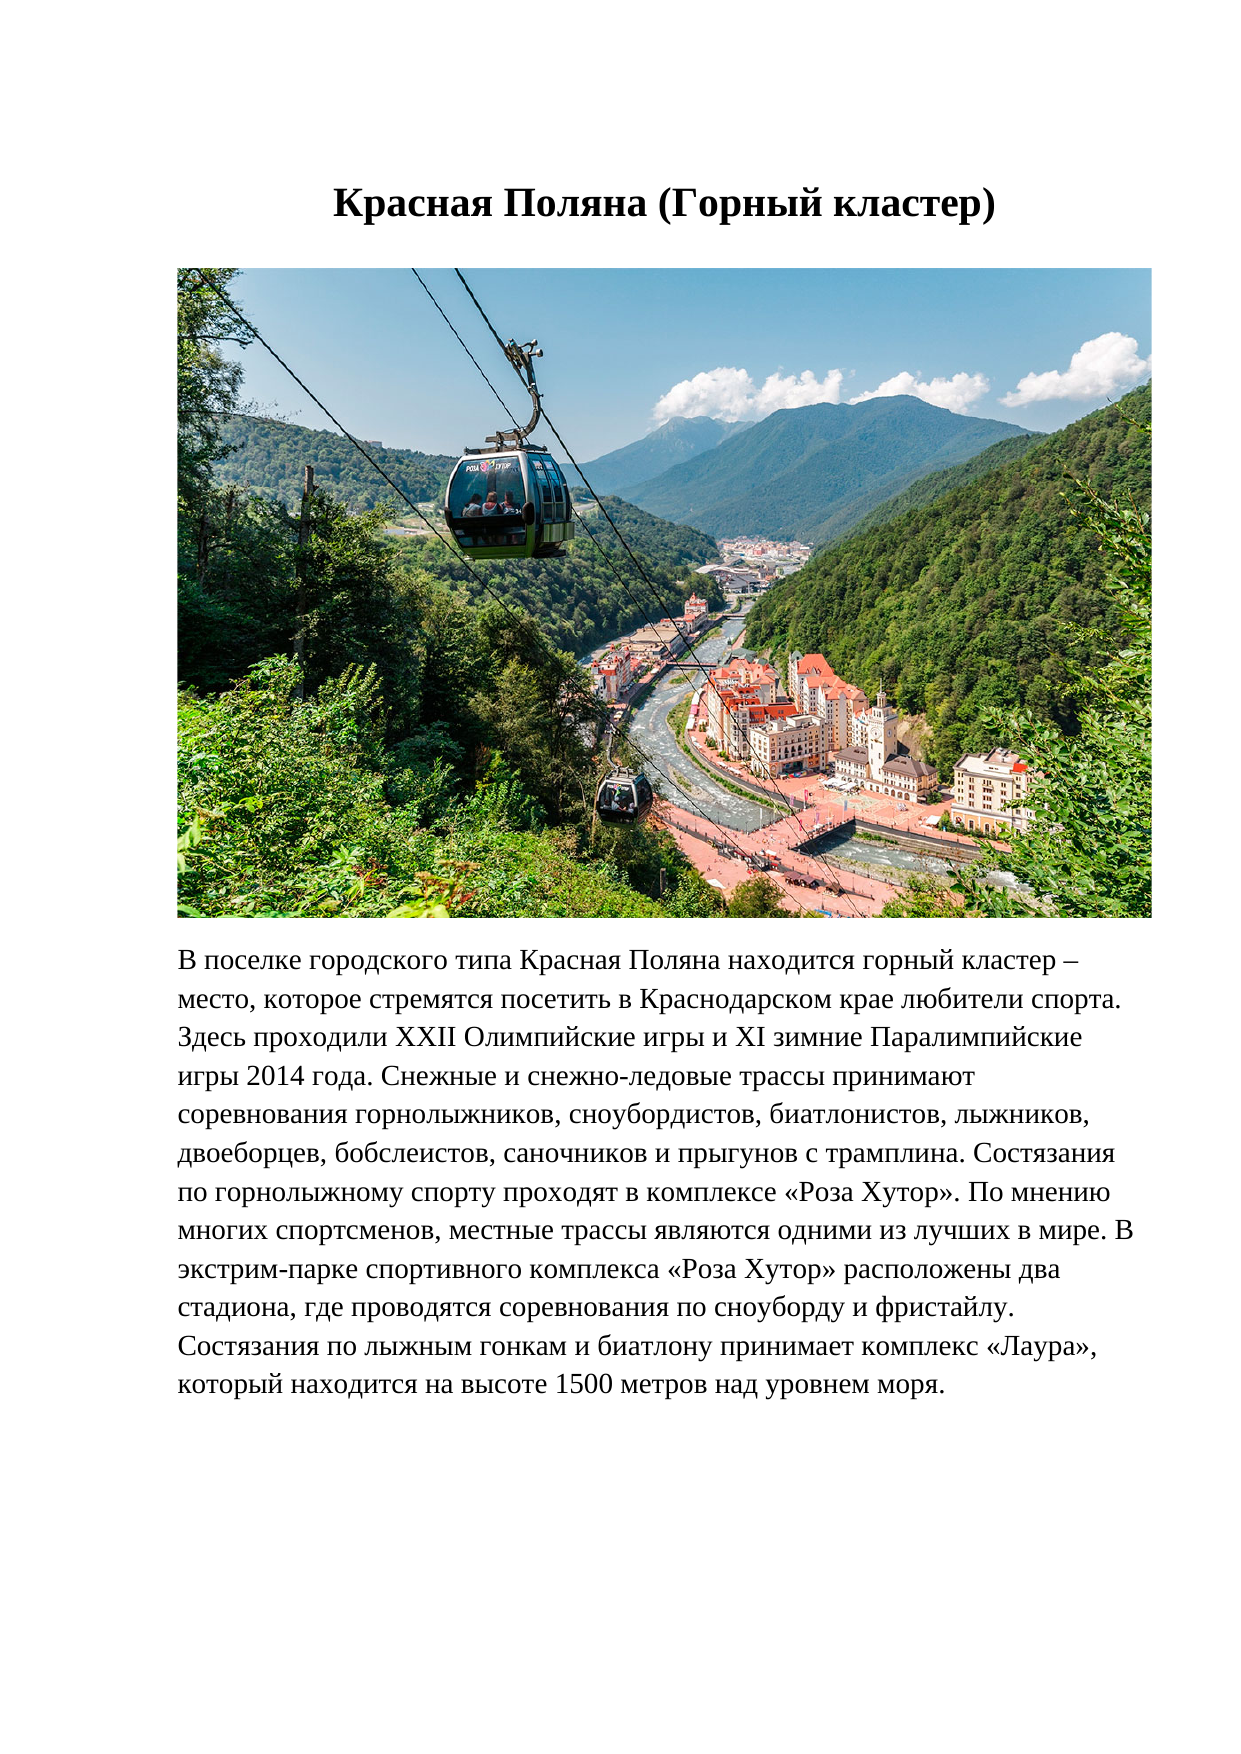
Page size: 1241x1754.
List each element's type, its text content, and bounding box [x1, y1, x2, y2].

picture [177, 268, 1152, 918]
text Красная Поляна (Горный кластер) [177, 177, 1152, 268]
text В поселке городского типа Красная Поляна находится горный кластер – место, которое стремятся посетить в Краснодарском крае любители спорта. Здесь проходили XXII Олимпийские игры и XI зимние Паралимпийские игры 2014 года. Снежные и снежно-ледовые трассы принимают соревнования горнолыжников, сноубордистов, биатлонистов, лыжников, двоеборцев, бобслеистов, саночников и прыгунов с трамплина. Состязания по горнолыжному спорту проходят в комплексе «Роза Хутор». По мнению многих спортсменов, местные трассы являются одними из лучших в мире. В экстрим-парке спортивного комплекса «Роза Хутор» расположены два стадиона, где проводятся соревнования по сноуборду и фристайлу. Состязания по лыжным гонкам и биатлону принимает комплекс «Лаура», который находится на высоте 1500 метров над уровнем моря. [177, 942, 1152, 1471]
